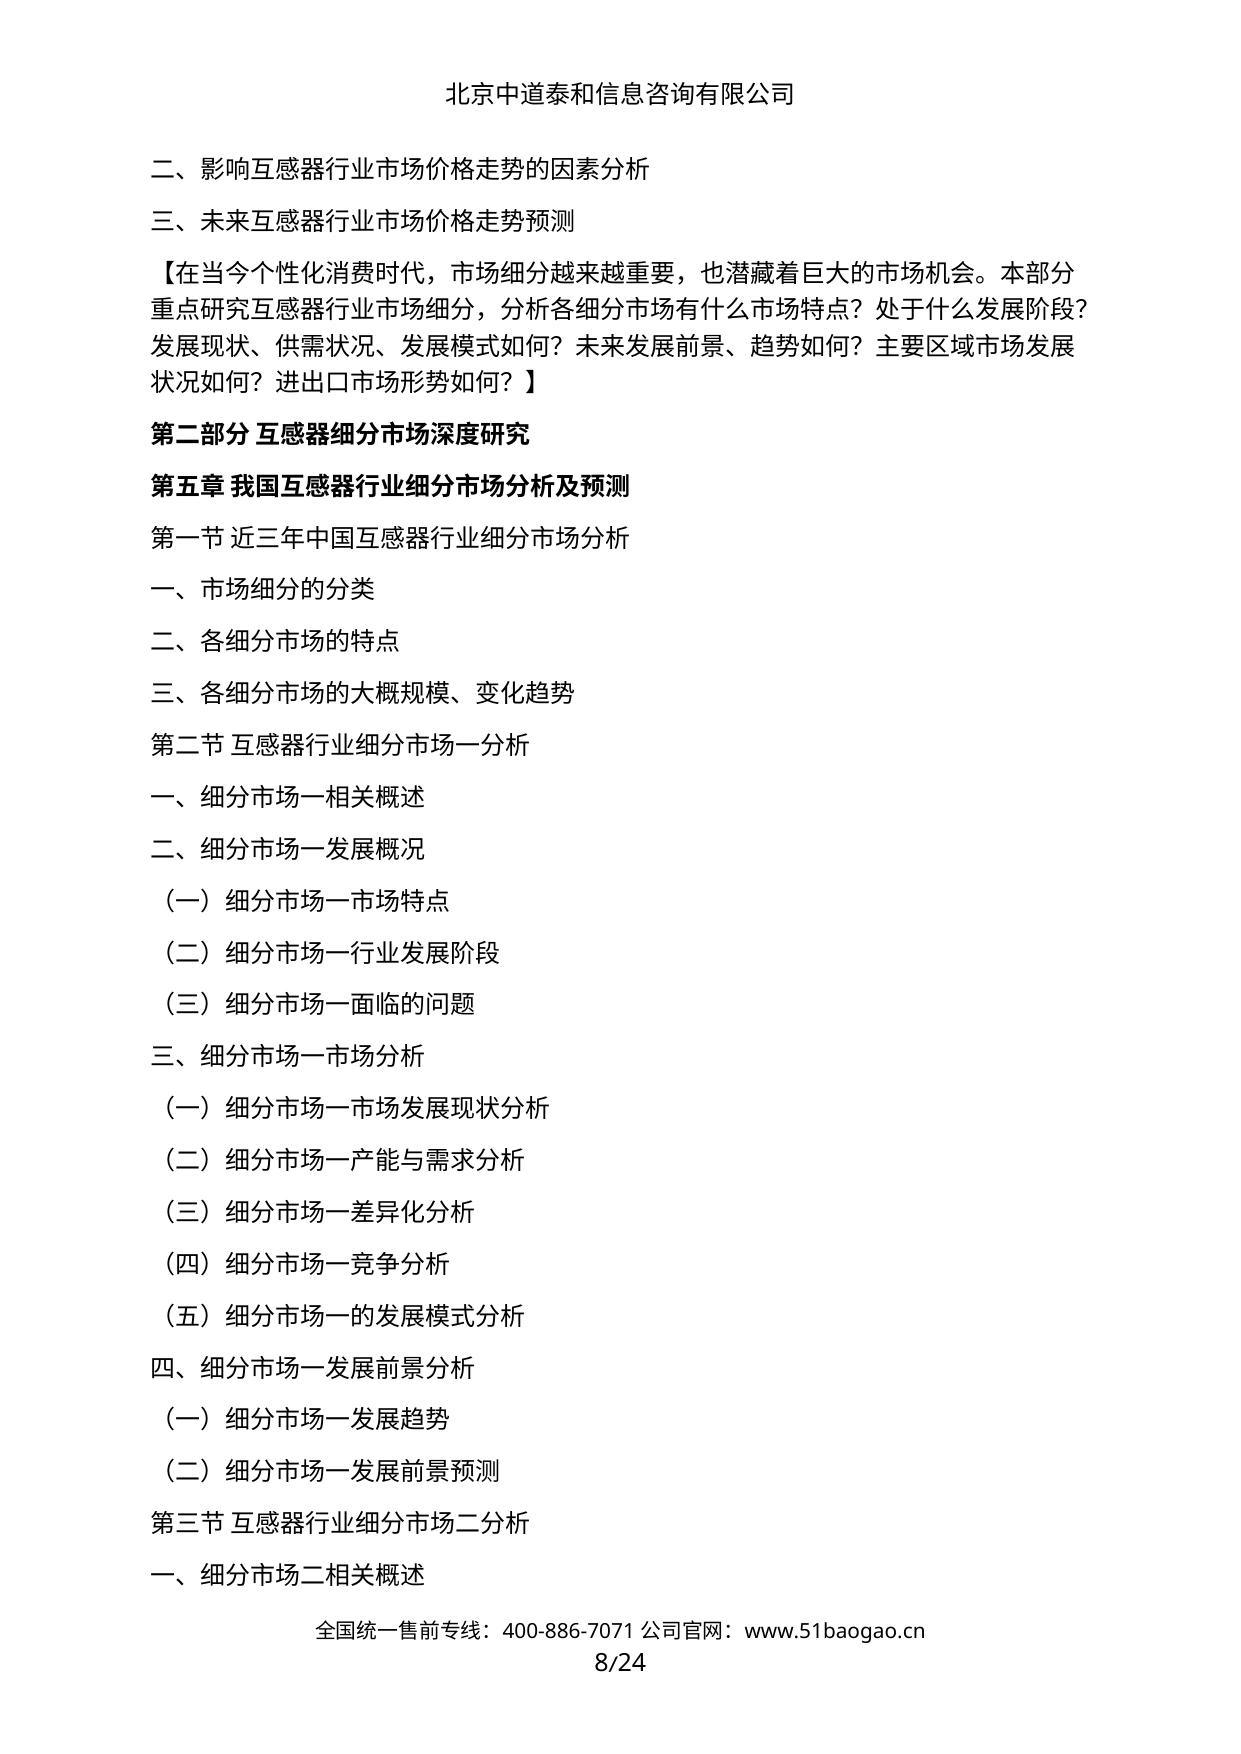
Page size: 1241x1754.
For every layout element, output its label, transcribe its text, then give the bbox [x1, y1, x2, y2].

text 第一节 近三年中国互感器行业细分市场分析 [150, 518, 1090, 554]
text 三、未来互感器行业市场价格走势预测 [150, 202, 1090, 238]
text 四、细分市场一发展前景分析 [150, 1348, 1090, 1384]
text 二、影响互感器行业市场价格走势的因素分析 [150, 150, 1090, 186]
text （三）细分市场一面临的问题 [150, 985, 1090, 1021]
text 第二部分 互感器细分市场深度研究 [150, 414, 1090, 451]
text （四）细分市场一竞争分析 [150, 1244, 1090, 1281]
text 第二节 互感器行业细分市场一分析 [150, 726, 1090, 762]
text 三、细分市场一市场分析 [150, 1037, 1090, 1073]
text 二、细分市场一发展概况 [150, 829, 1090, 866]
text 三、各细分市场的大概规模、变化趋势 [150, 674, 1090, 710]
text 二、各细分市场的特点 [150, 622, 1090, 658]
text 一、细分市场二相关概述 [150, 1556, 1090, 1592]
text （二）细分市场一行业发展阶段 [150, 933, 1090, 969]
text （二）细分市场一发展前景预测 [150, 1452, 1090, 1488]
text （一）细分市场一市场特点 [150, 881, 1090, 917]
text 一、市场细分的分类 [150, 570, 1090, 606]
text 第五章 我国互感器行业细分市场分析及预测 [150, 466, 1090, 502]
text 【在当今个性化消费时代，市场细分越来越重要，也潜藏着巨大的市场机会。本部分重点研究互感器行业市场细分，分析各细分市场有什么市场特点？处于什么发展阶段？发展现状、供需状况、发展模式如何？未来发展前景、趋势如何？主要区域市场发展状况如何？进出口市场形势如何？】 [150, 254, 1090, 399]
text （二）细分市场一产能与需求分析 [150, 1141, 1090, 1177]
text （一）细分市场一市场发展现状分析 [150, 1089, 1090, 1125]
text （五）细分市场一的发展模式分析 [150, 1296, 1090, 1332]
text 第三节 互感器行业细分市场二分析 [150, 1504, 1090, 1540]
text （三）细分市场一差异化分析 [150, 1192, 1090, 1229]
text （一）细分市场一发展趋势 [150, 1400, 1090, 1436]
text 一、细分市场一相关概述 [150, 777, 1090, 814]
